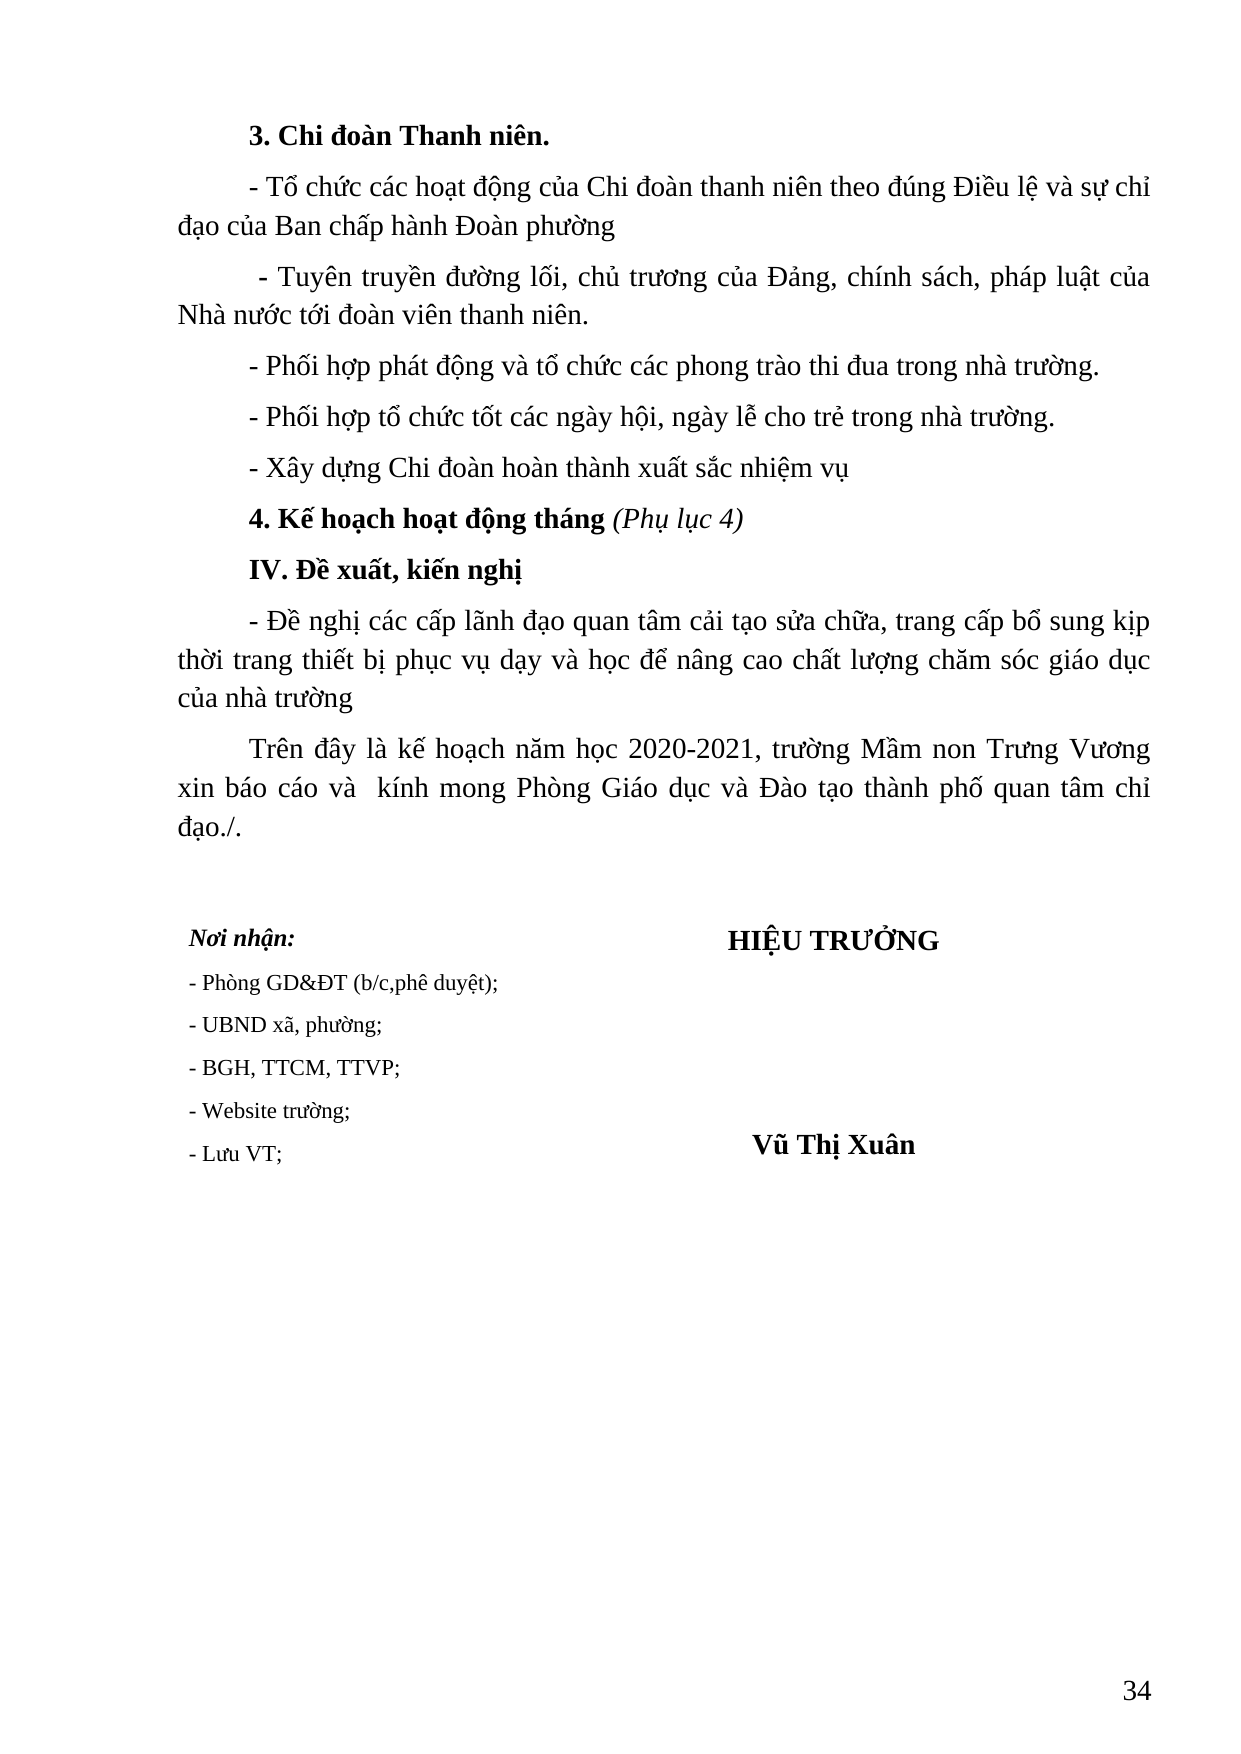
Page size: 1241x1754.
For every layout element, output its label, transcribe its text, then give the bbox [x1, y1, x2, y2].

text 3. Chi đoàn Thanh niên. [177, 118, 1152, 152]
text 4. Kế hoạch hoạt động tháng (Phụ lục 4) [177, 501, 1152, 535]
table_header [166, 911, 649, 1642]
text - Tổ chức các hoạt động của Chi đoàn thanh niên theo đúng Điều lệ và sự chỉ đạo của Ban chấp hành Đoàn phường [177, 169, 1152, 241]
text - Phối hợp phát động và tổ chức các phong trào thi đua trong nhà trường. [177, 348, 1152, 382]
text Trên đây là kế hoạch năm học 2020-2021, trường Mầm non Trưng Vương xin báo cáo và kính mong Phòng Giáo dục và Đào tạo thành phố quan tâm chỉ đạo./. [177, 732, 1152, 842]
text - Tuyên truyền đường lối, chủ trương của Đảng, chính sách, pháp luật của Nhà nước tới đoàn viên thanh niên. [177, 259, 1152, 331]
text IV. Đề xuất, kiến nghị [177, 552, 1152, 586]
text - Đề nghị các cấp lãnh đạo quan tâm cải tạo sửa chữa, trang cấp bổ sung kịp thời trang thiết bị phục vụ dạy và học để nâng cao chất lượng chăm sóc giáo dục của nhà trường [177, 603, 1152, 714]
text - Phối hợp tổ chức tốt các ngày hội, ngày lễ cho trẻ trong nhà trường. [177, 399, 1152, 433]
text - Xây dựng Chi đoàn hoàn thành xuất sắc nhiệm vụ [177, 450, 1152, 484]
table_header HIỆU TRƯỞNG Vũ Thị Xuân [650, 911, 1018, 1642]
